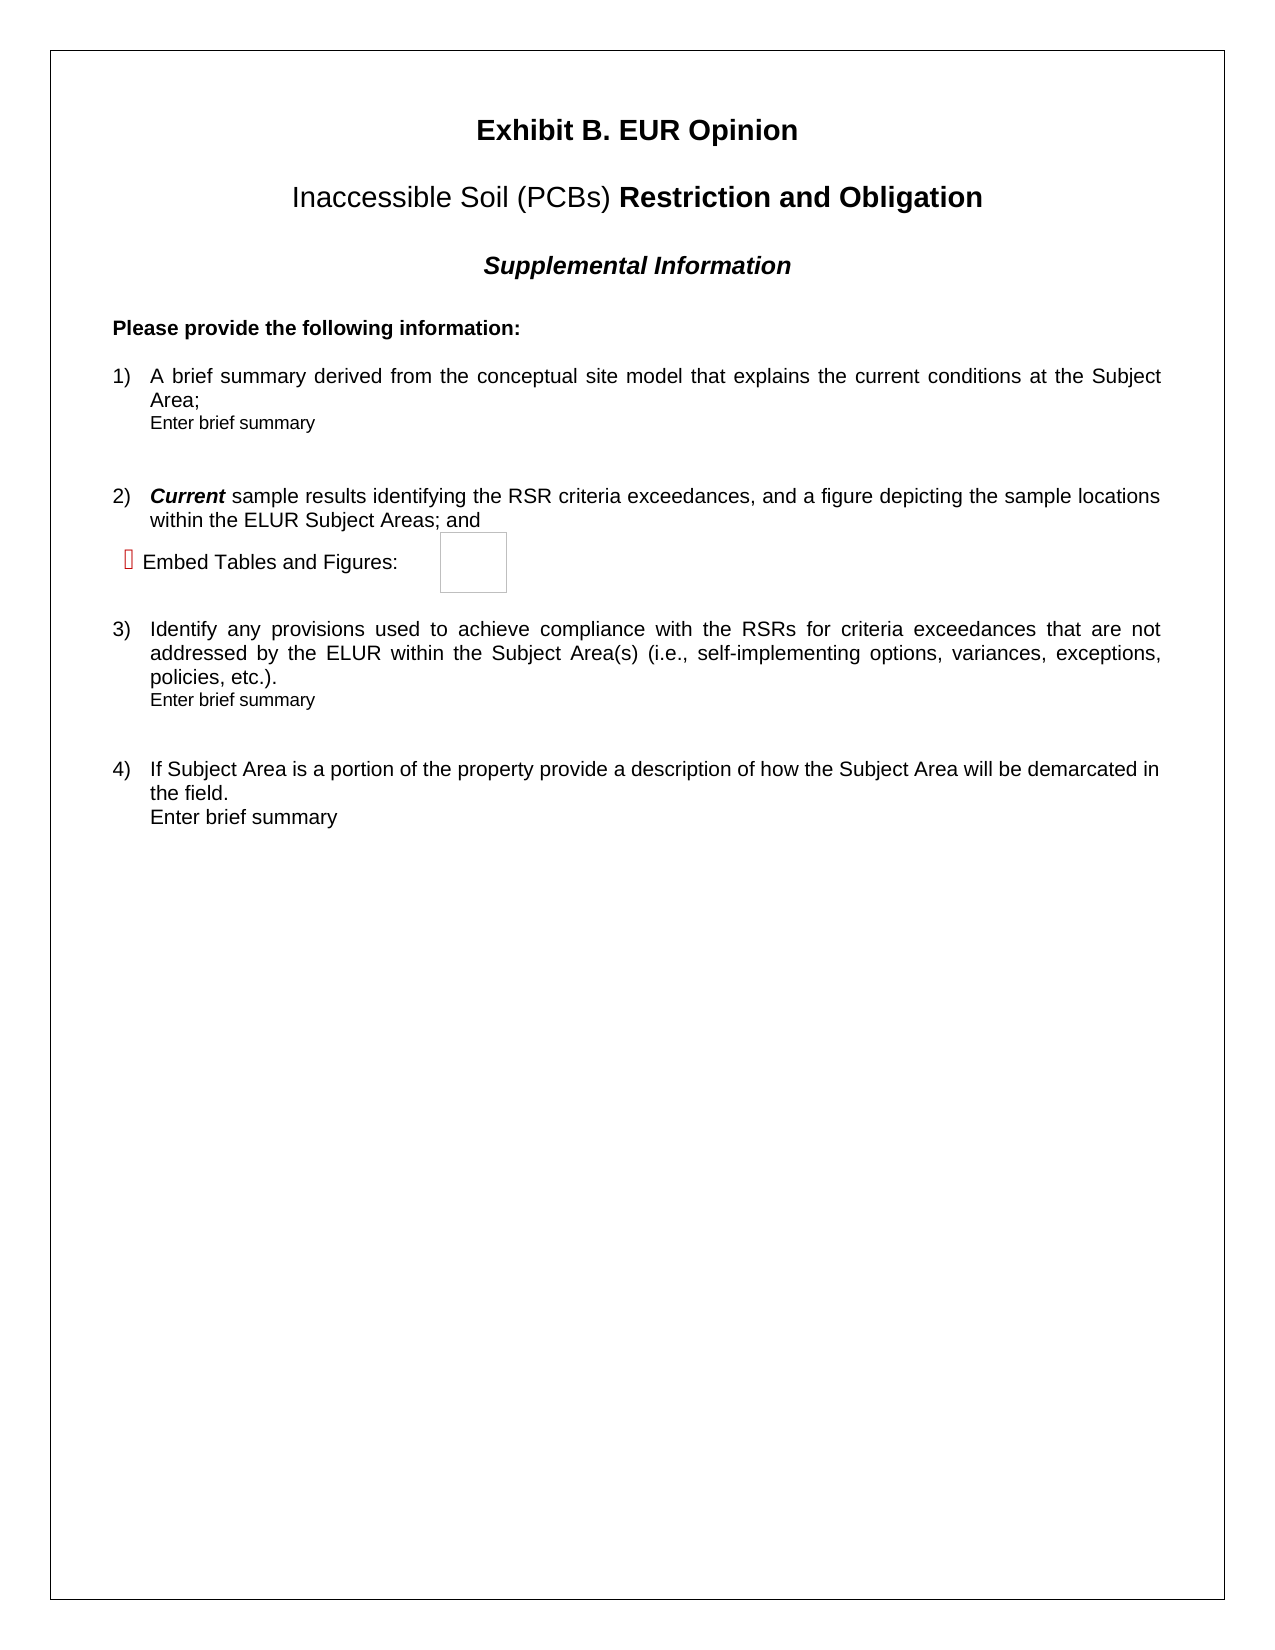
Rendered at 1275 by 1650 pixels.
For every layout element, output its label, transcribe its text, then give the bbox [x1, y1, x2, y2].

title Exhibit B. EUR Opinion [112, 112, 1162, 146]
text 1) A brief summary derived from the conceptual site model that explains the current conditions at the Subject Area; [112, 364, 1162, 412]
subtitle Inaccessible Soil (PCBs) Restriction and Obligation [112, 179, 1162, 213]
list If Subject Area is a portion of the property provide a description of how the Subject Area will be demarcated in the field. [112, 757, 1162, 805]
subtitle Supplemental Information [112, 254, 1162, 279]
list Identify any provisions used to achieve compliance with the RSRs for criteria exceedances that are not addressed by the ELUR within the Subject Area(s) (i.e., self-implementing options, variances, exceptions, policies, etc.). [112, 617, 1162, 689]
table_header [441, 533, 506, 592]
table_header Embed Tables and Figures: [113, 532, 440, 592]
text 2) Current sample results identifying the RSR criteria exceedances, and a figure depicting the sample locations within the ELUR Subject Areas; and [112, 484, 1162, 532]
text Please provide the following information: [112, 316, 1162, 340]
